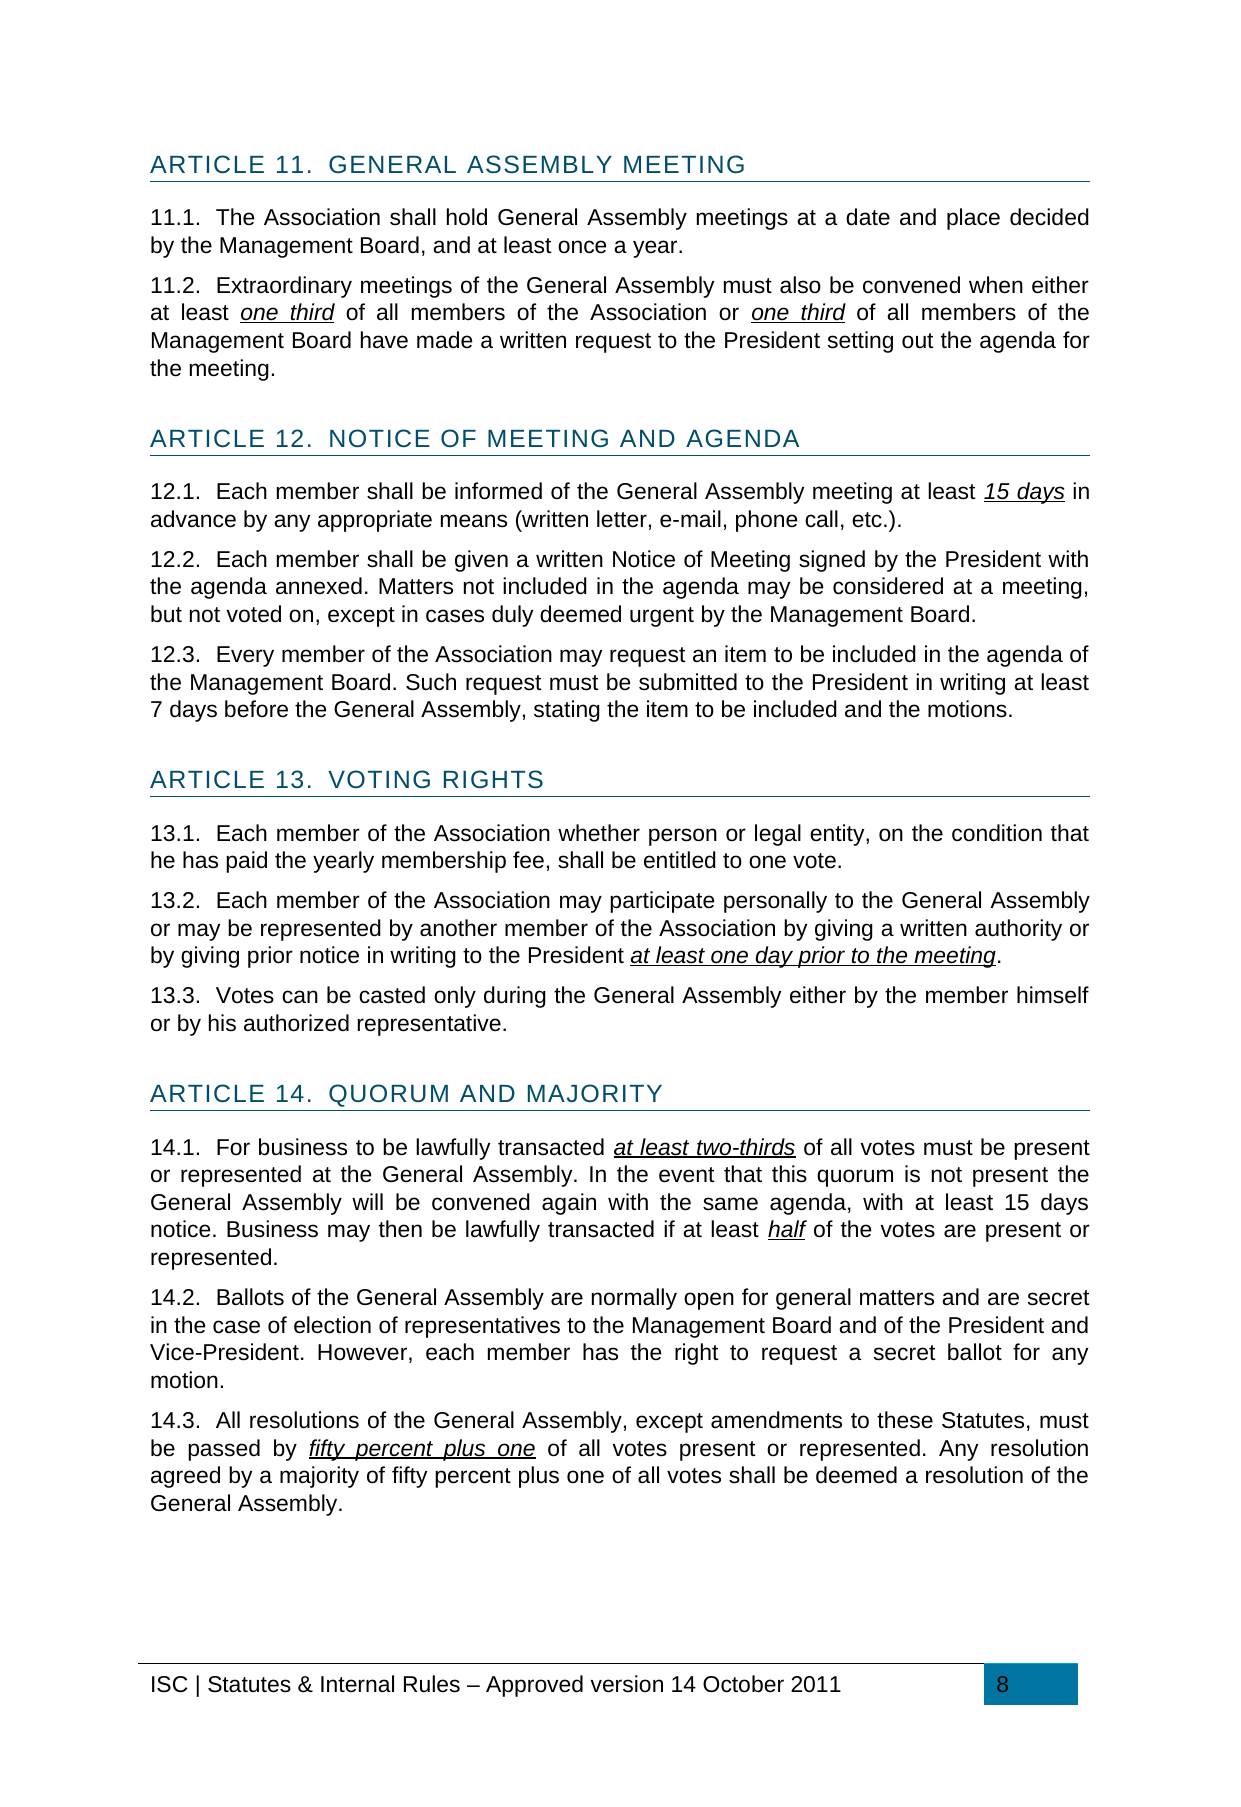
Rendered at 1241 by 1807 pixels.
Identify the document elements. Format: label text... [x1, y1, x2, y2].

subtitle Each member of the Association whether person or legal entity, on the condition that he has paid the yearly membership fee, shall be entitled to one vote. [150, 819, 1090, 873]
subtitle Ballots of the General Assembly are normally open for general matters and are secret in the case of election of representatives to the Management Board and of the President and Vice-President. However, each member has the right to request a secret ballot for any motion. [150, 1284, 1090, 1393]
subtitle The Association shall hold General Assembly meetings at a date and place decided by the Management Board, and at least once a year. [150, 204, 1090, 258]
subtitle Each member shall be given a written Notice of Meeting signed by the President with the agenda annexed. Matters not included in the agenda may be considered at a meeting, but not voted on, except in cases duly deemed urgent by the Management Board. [150, 546, 1090, 627]
subtitle Each member shall be informed of the General Assembly meeting at least 15 days in advance by any appropriate means (written letter, e-mail, phone call, etc.). [150, 478, 1090, 532]
subtitle Voting Rights [150, 765, 1090, 796]
subtitle Extraordinary meetings of the General Assembly must also be convened when either at least one third of all members of the Association or one third of all members of the Management Board have made a written request to the President setting out the agenda for the meeting. [150, 272, 1090, 381]
subtitle Quorum and majority [150, 1079, 1090, 1110]
subtitle Notice of meeting and Agenda [150, 424, 1090, 455]
subtitle All resolutions of the General Assembly, except amendments to these Statutes, must be passed by fifty percent plus one of all votes present or represented. Any resolution agreed by a majority of fifty percent plus one of all votes shall be deemed a resolution of the General Assembly. [150, 1407, 1090, 1516]
subtitle Votes can be casted only during the General Assembly either by the member himself or by his authorized representative. [150, 982, 1090, 1036]
subtitle General Assembly Meeting [150, 150, 1090, 181]
subtitle Every member of the Association may request an item to be included in the agenda of the Management Board. Such request must be submitted to the President in writing at least 7 days before the General Assembly, stating the item to be included and the motions. [150, 641, 1090, 722]
subtitle For business to be lawfully transacted at least two-thirds of all votes must be present or represented at the General Assembly. In the event that this quorum is not present the General Assembly will be convened again with the same agenda, with at least 15 days notice. Business may then be lawfully transacted if at least half of the votes are present or represented. [150, 1133, 1090, 1270]
subtitle Each member of the Association may participate personally to the General Assembly or may be represented by another member of the Association by giving a written authority or by giving prior notice in writing to the President at least one day prior to the meeting. [150, 887, 1090, 969]
